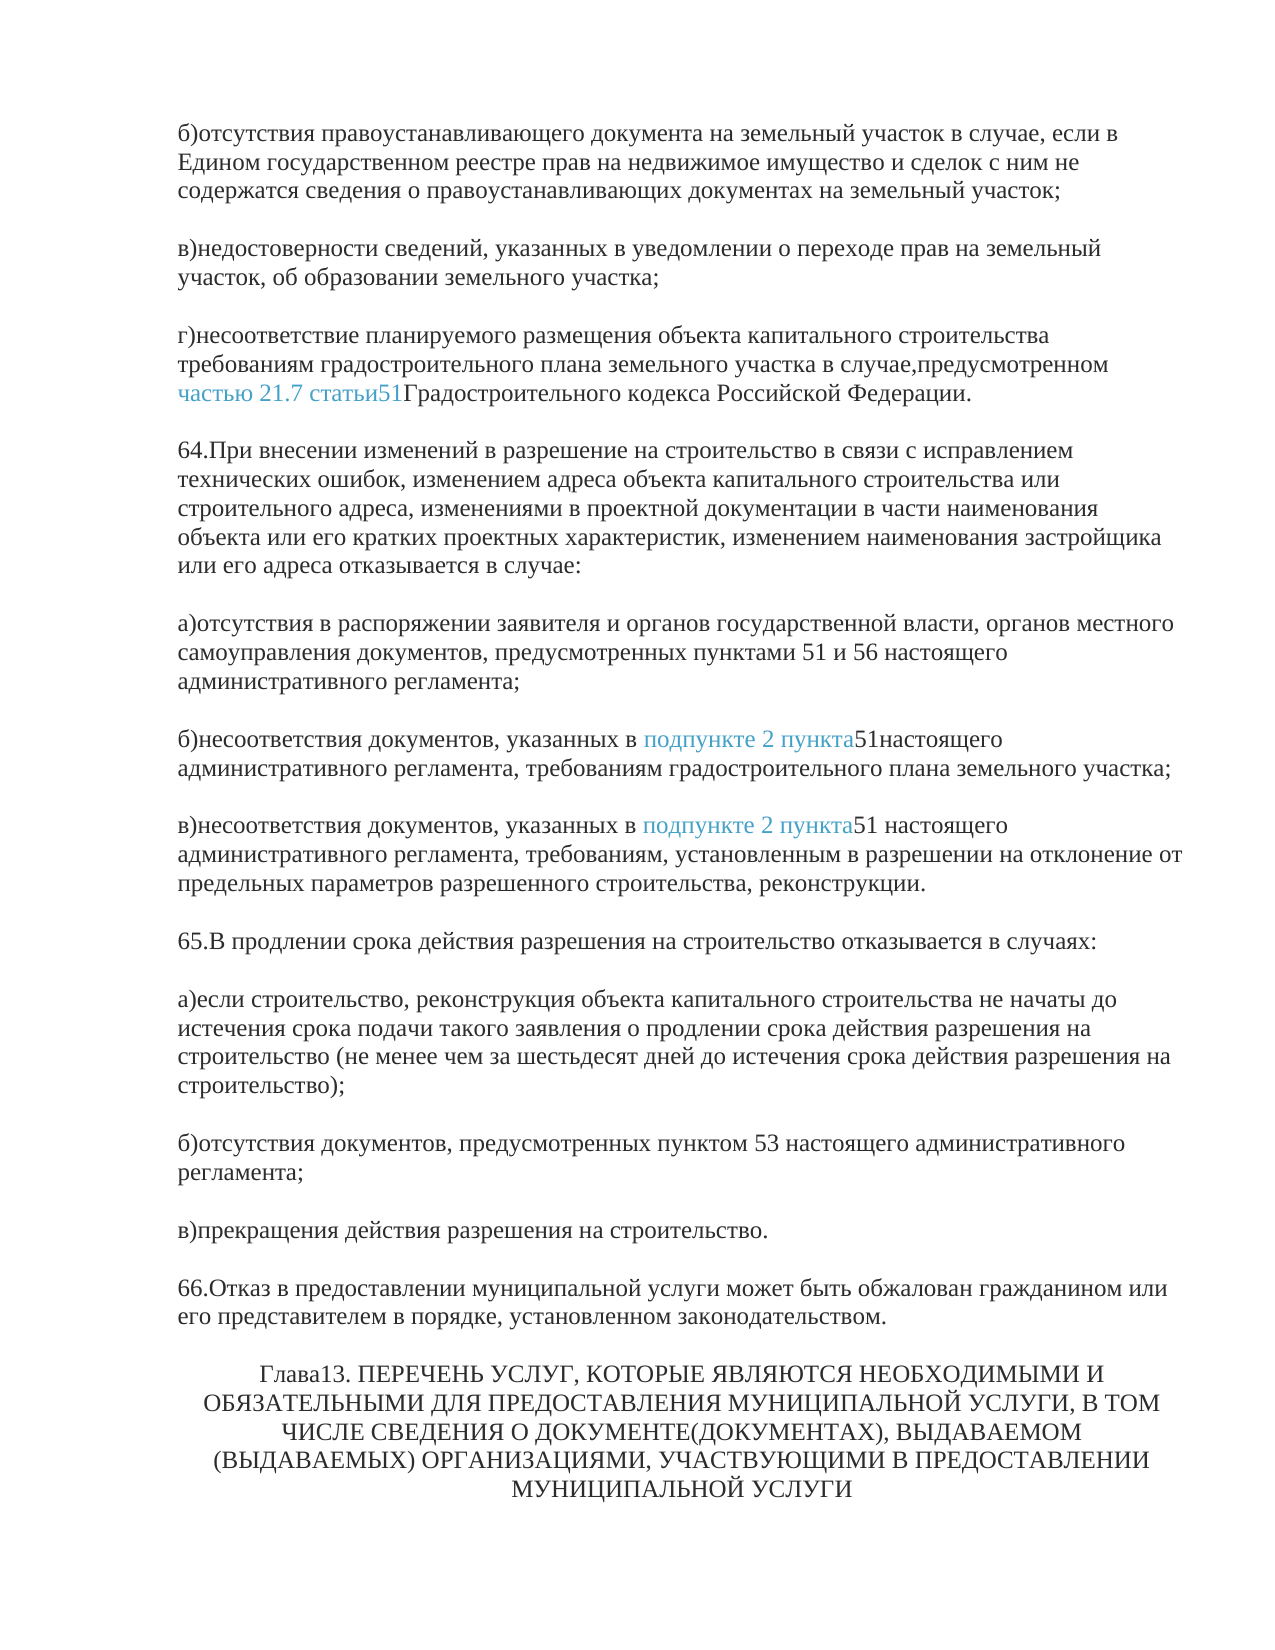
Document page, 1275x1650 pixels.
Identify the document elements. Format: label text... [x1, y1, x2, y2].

text 66.Отказ в предоставлении муниципальной услуги может быть обжалован гражданином или его представителем в порядке, установленном законодательством. [177, 1273, 1186, 1330]
text 65.В продлении срока действия разрешения на строительство отказывается в случаях: [177, 926, 1186, 955]
text Глава13. ПЕРЕЧЕНЬ УСЛУГ, КОТОРЫЕ ЯВЛЯЮТСЯ НЕОБХОДИМЫМИ И ОБЯЗАТЕЛЬНЫМИ ДЛЯ ПРЕДОСТАВЛЕНИЯ МУНИЦИПАЛЬНОЙ УСЛУГИ, В ТОМ ЧИСЛЕ СВЕДЕНИЯ О ДОКУМЕНТЕ(ДОКУМЕНТАХ), ВЫДАВАЕМОМ (ВЫДАВАЕМЫХ) ОРГАНИЗАЦИЯМИ, УЧАСТВУЮЩИМИ В ПРЕДОСТАВЛЕНИИ МУНИЦИПАЛЬНОЙ УСЛУГИ [177, 1359, 1186, 1503]
text 64.При внесении изменений в разрешение на строительство в связи с исправлением технических ошибок, изменением адреса объекта капитального строительства или строительного адреса, изменениями в проектной документации в части наименования объекта или его кратких проектных характеристик, изменением наименования застройщика или его адреса отказывается в случае: [177, 436, 1186, 579]
text г)несоответствие планируемого размещения объекта капитального строительства требованиям градостроительного плана земельного участка в случае,предусмотренном частью 21.7 статьи51Градостроительного кодекса Российской Федерации. [177, 320, 1186, 406]
text в)недостоверности сведений, указанных в уведомлении о переходе прав на земельный участок, об образовании земельного участка; [177, 233, 1186, 291]
text б)отсутствия документов, предусмотренных пунктом 53 настоящего административного регламента; [177, 1128, 1186, 1186]
text в)прекращения действия разрешения на строительство. [177, 1215, 1186, 1243]
text в)несоответствия документов, указанных в подпункте 2 пункта51 настоящего административного регламента, требованиям, установленным в разрешении на отклонение от предельных параметров разрешенного строительства, реконструкции. [177, 811, 1186, 897]
text б)отсутствия правоустанавливающего документа на земельный участок в случае, если в Едином государственном реестре прав на недвижимое имущество и сделок с ним не содержатся сведения о правоустанавливающих документах на земельный участок; [177, 118, 1186, 204]
text а)если строительство, реконструкция объекта капитального строительства не начаты до истечения срока подачи такого заявления о продлении срока действия разрешения на строительство (не менее чем за шестьдесят дней до истечения срока действия разрешения на строительство); [177, 984, 1186, 1099]
text а)отсутствия в распоряжении заявителя и органов государственной власти, органов местного самоуправления документов, предусмотренных пунктами 51 и 56 настоящего административного регламента; [177, 608, 1186, 695]
text б)несоответствия документов, указанных в подпункте 2 пункта51настоящего административного регламента, требованиям градостроительного плана земельного участка; [177, 724, 1186, 781]
